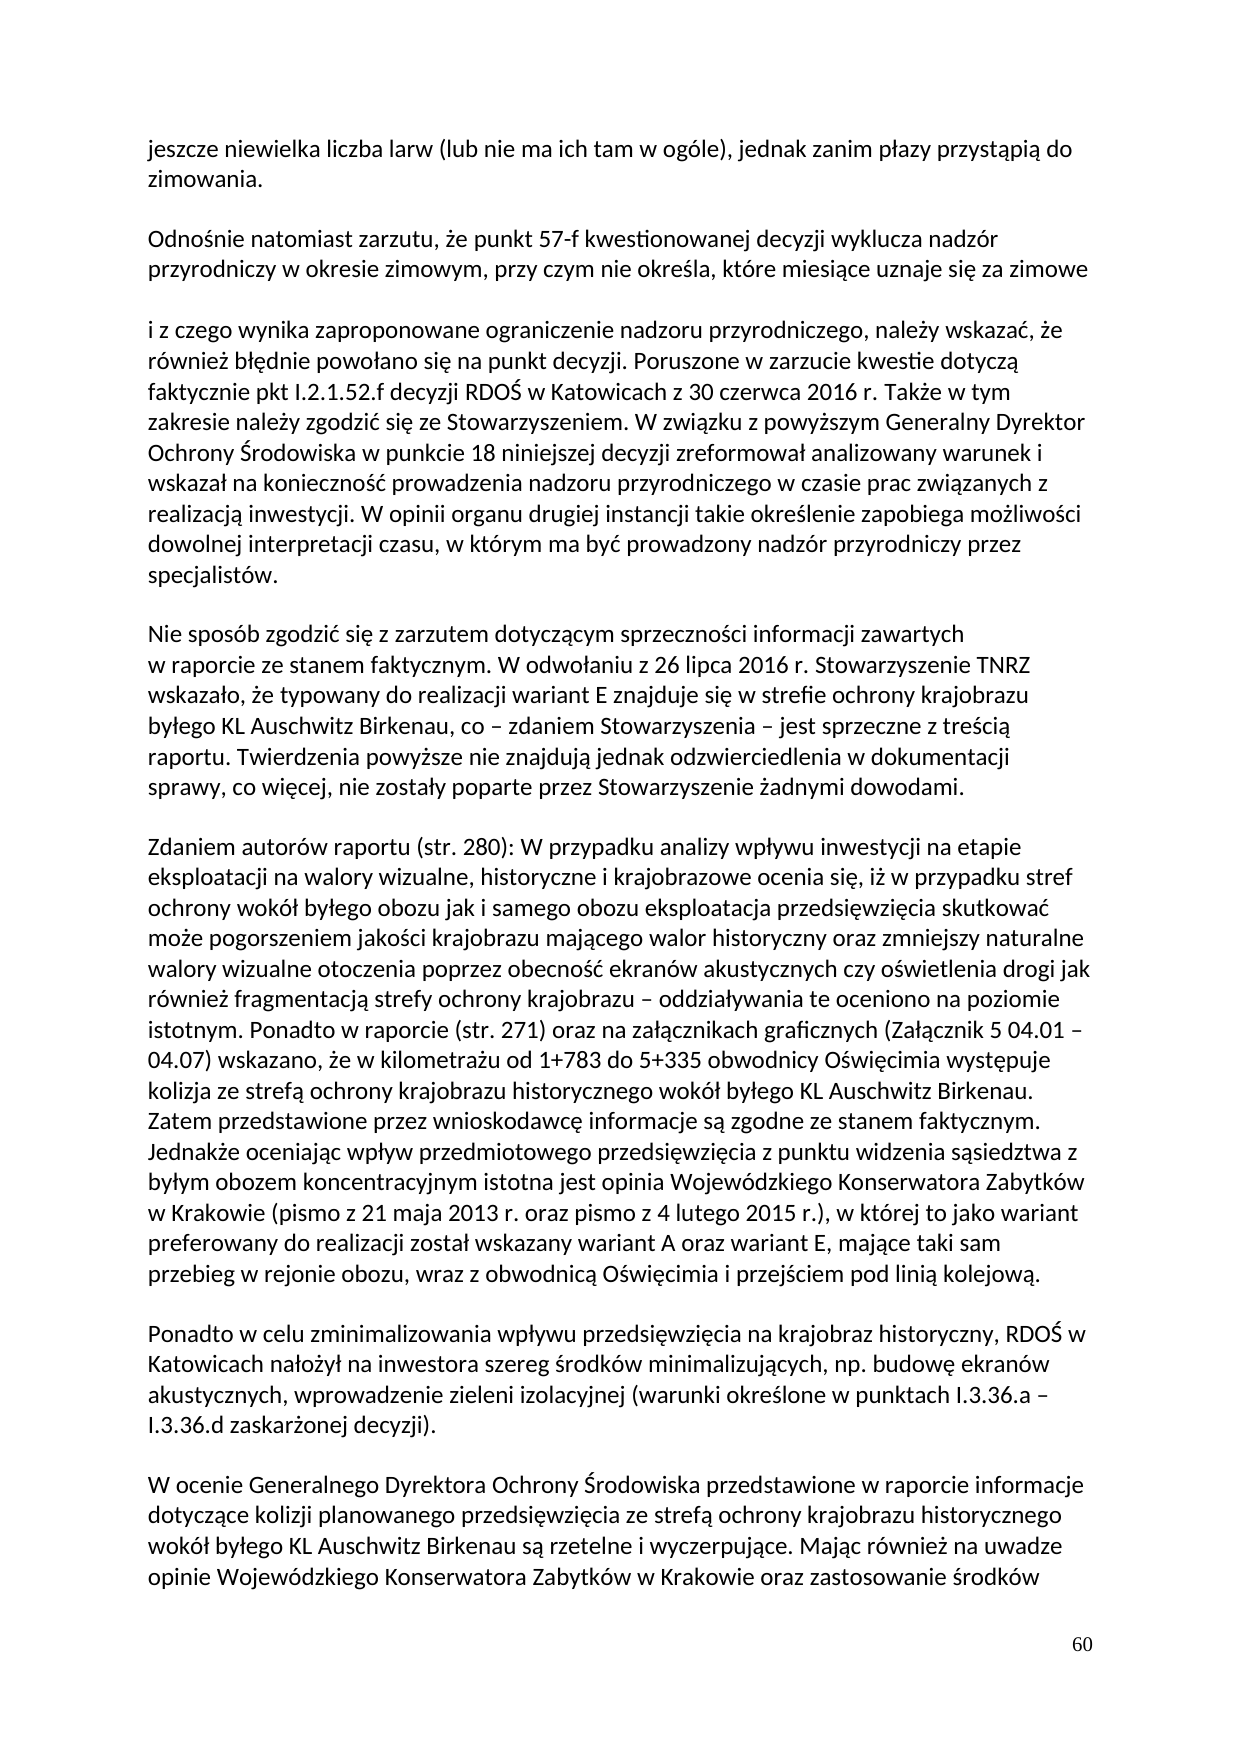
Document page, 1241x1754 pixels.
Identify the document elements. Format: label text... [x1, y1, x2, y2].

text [148, 133, 1092, 194]
text Nie sposób zgodzić się z zarzutem dotyczącym sprzeczności informacji zawartych w raporcie ze stanem faktycznym. W odwołaniu z 26 lipca 2016 r. Stowarzyszenie TNRZ wskazało, że typowany do realizacji wariant E znajduje się w strefie ochrony krajobrazu byłego KL Auschwitz Birkenau, co – zdaniem Stowarzyszenia – jest sprzeczne z treścią raportu. Twierdzenia powyższe nie znajdują jednak odzwierciedlenia w dokumentacji sprawy, co więcej, nie zostały poparte przez Stowarzyszenie żadnymi dowodami. [148, 618, 1092, 802]
text Zdaniem autorów raportu (str. 280): W przypadku analizy wpływu inwestycji na etapie eksploatacji na walory wizualne, historyczne i krajobrazowe ocenia się, iż w przypadku stref ochrony wokół byłego obozu jak i samego obozu eksploatacja przedsięwzięcia skutkować może pogorszeniem jakości krajobrazu mającego walor historyczny oraz zmniejszy naturalne walory wizualne otoczenia poprzez obecność ekranów akustycznych czy oświetlenia drogi jak również fragmentacją strefy ochrony krajobrazu – oddziaływania te oceniono na poziomie istotnym. Ponadto w raporcie (str. 271) oraz na załącznikach graficznych (Załącznik 5 04.01 – 04.07) wskazano, że w kilometrażu od 1+783 do 5+335 obwodnicy Oświęcimia występuje kolizja ze strefą ochrony krajobrazu historycznego wokół byłego KL Auschwitz Birkenau. Zatem przedstawione przez wnioskodawcę informacje są zgodne ze stanem faktycznym. Jednakże oceniając wpływ przedmiotowego przedsięwzięcia z punktu widzenia sąsiedztwa z byłym obozem koncentracyjnym istotna jest opinia Wojewódzkiego Konserwatora Zabytków w Krakowie (pismo z 21 maja 2013 r. oraz pismo z 4 lutego 2015 r.), w której to jako wariant preferowany do realizacji został wskazany wariant A oraz wariant E, mające taki sam przebieg w rejonie obozu, wraz z obwodnicą Oświęcimia i przejściem pod linią kolejową. [148, 831, 1092, 1289]
text Odnośnie natomiast zarzutu, że punkt 57-f kwestionowanej decyzji wyklucza nadzór przyrodniczy w okresie zimowym, przy czym nie określa, które miesiące uznaje się za zimowe i z czego wynika zaproponowane ograniczenie nadzoru przyrodniczego, należy wskazać, że również błędnie powołano się na punkt decyzji. Poruszone w zarzucie kwestie dotyczą faktycznie pkt I.2.1.52.f decyzji RDOŚ w Katowicach z 30 czerwca 2016 r. Także w tym zakresie należy zgodzić się ze Stowarzyszeniem. W związku z powyższym Generalny Dyrektor Ochrony Środowiska w punkcie 18 niniejszej decyzji zreformował analizowany warunek i wskazał na konieczność prowadzenia nadzoru przyrodniczego w czasie prac związanych z realizacją inwestycji. W opinii organu drugiej instancji takie określenie zapobiega możliwości dowolnej interpretacji czasu, w którym ma być prowadzony nadzór przyrodniczy przez specjalistów. [148, 223, 1092, 589]
text Ponadto w celu zminimalizowania wpływu przedsięwzięcia na krajobraz historyczny, RDOŚ w Katowicach nałożył na inwestora szereg środków minimalizujących, np. budowę ekranów akustycznych, wprowadzenie zieleni izolacyjnej (warunki określone w punktach I.3.36.a – I.3.36.d zaskarżonej decyzji). [148, 1318, 1092, 1440]
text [148, 1469, 1092, 1591]
